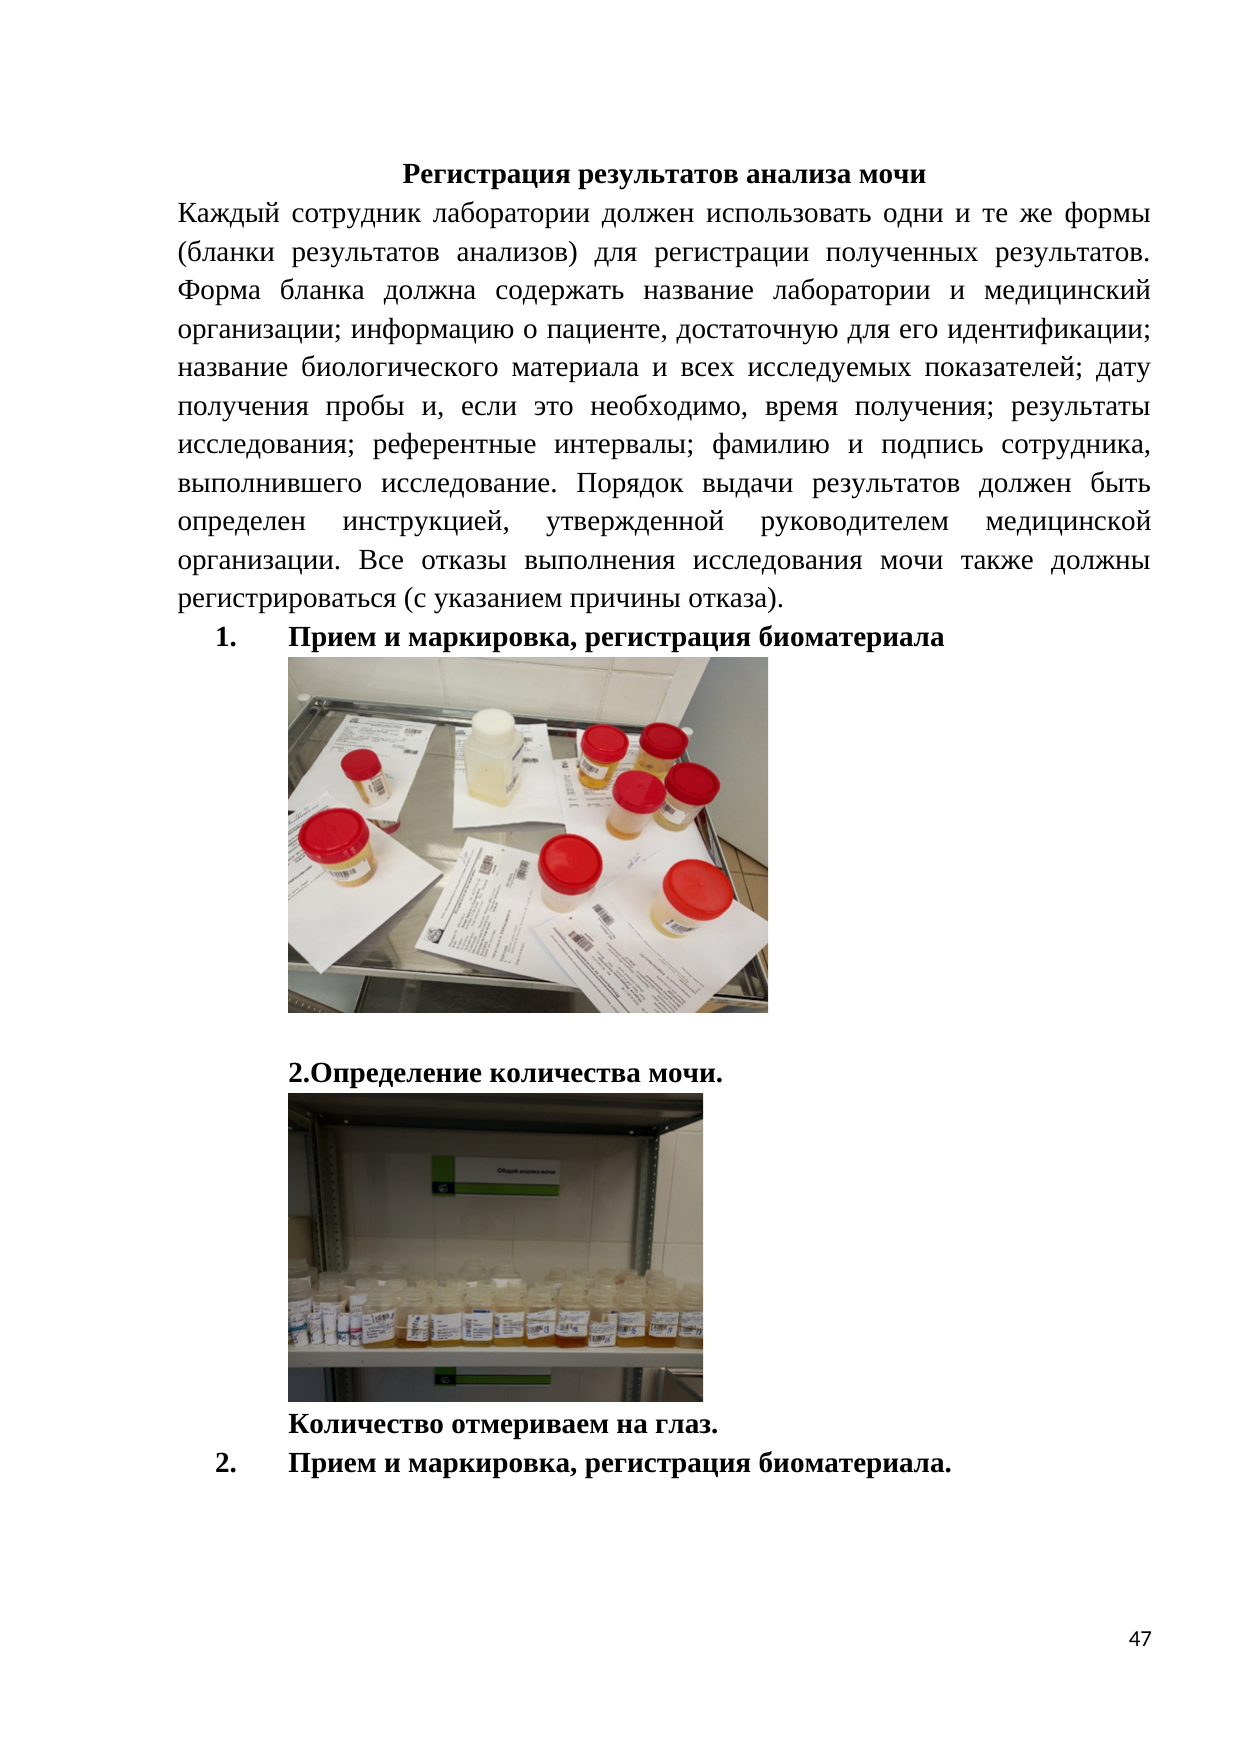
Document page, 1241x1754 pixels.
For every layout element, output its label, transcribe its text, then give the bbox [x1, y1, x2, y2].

list Количество отмериваем на глаз. [288, 1406, 1152, 1440]
text Каждый сотрудник лаборатории должен использовать одни и те же формы (бланки результатов анализов) для регистрации полученных результатов. Форма бланка должна содержать название лаборатории и медицинский организации; информацию о пациенте, достаточную для его идентификации; название биологического материала и всех исследуемых показателей; дату получения пробы и, если это необходимо, время получения; результаты исследования; референтные интервалы; фамилию и подпись сотрудника, выполнившего исследование. Порядок выдачи результатов должен быть определен инструкцией, утвержденной руководителем медицинской организации. Все отказы выполнения исследования мочи также должны регистрироваться (с указанием причины отказа). [177, 195, 1152, 614]
list 2.Определение количества мочи. [288, 1055, 1152, 1089]
picture [288, 1093, 704, 1402]
picture [288, 657, 769, 1013]
list Прием и маркировка, регистрация биоматериала [215, 619, 1152, 653]
list Прием и маркировка, регистрация биоматериала. [215, 1445, 1152, 1478]
text Регистрация результатов анализа мочи [177, 157, 1152, 190]
